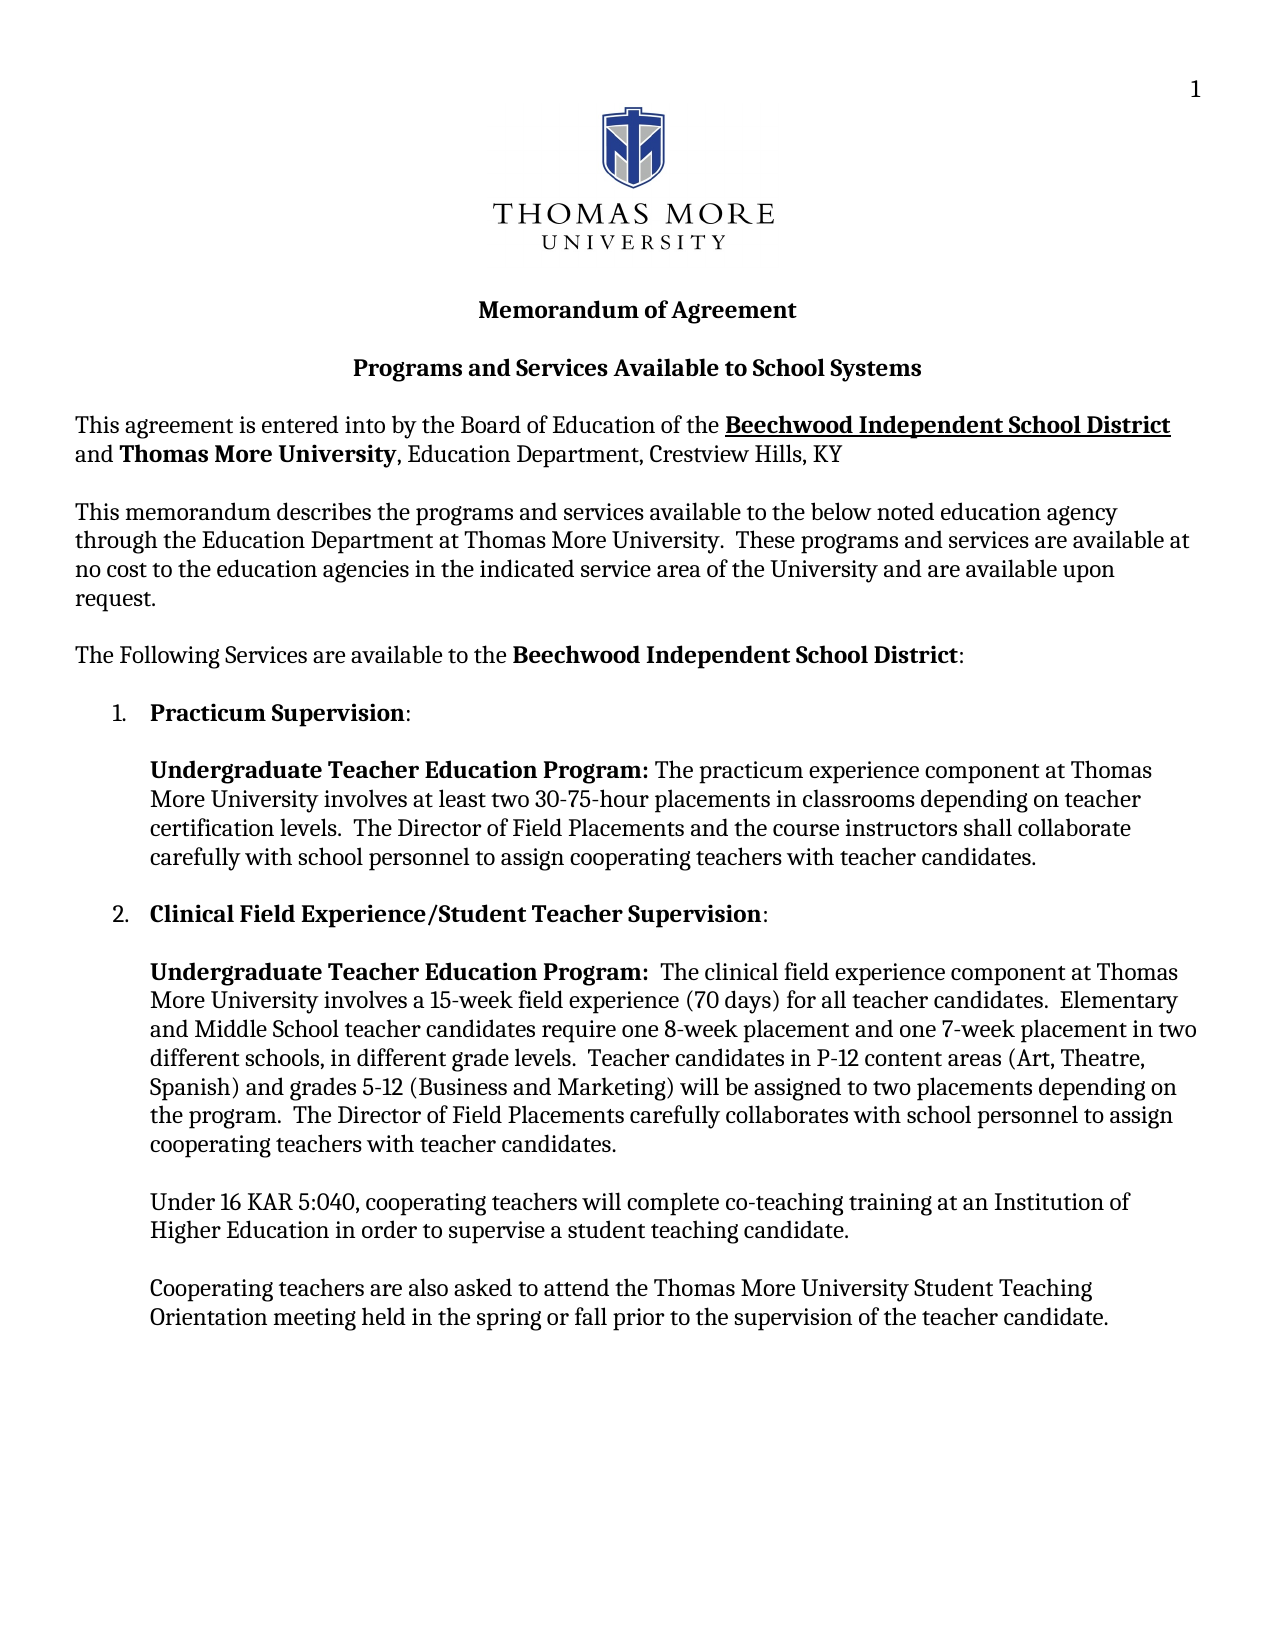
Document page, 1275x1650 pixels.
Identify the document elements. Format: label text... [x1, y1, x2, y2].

text Memorandum of Agreement [75, 296, 1200, 325]
list Under 16 KAR 5:040, cooperating teachers will complete co-teaching training at an Institution of Higher Education in order to supervise a student teaching candidate. [150, 1187, 1200, 1245]
picture [487, 103, 779, 268]
list Practicum Supervision: [112, 699, 1200, 727]
list Undergraduate Teacher Education Program: The practicum experience component at Thomas More University involves at least two 30-75-hour placements in classrooms depending on teacher certification levels. The Director of Field Placements and the course instructors shall collaborate carefully with school personnel to assign cooperating teachers with teacher candidates. [150, 756, 1200, 871]
list Undergraduate Teacher Education Program: The clinical field experience component at Thomas More University involves a 15-week field experience (70 days) for all teacher candidates. Elementary and Middle School teacher candidates require one 8-week placement and one 7-week placement in two different schools, in different grade levels. Teacher candidates in P-12 content areas (Art, Theatre, Spanish) and grades 5-12 (Business and Marketing) will be assigned to two placements depending on the program. The Director of Field Placements carefully collaborates with school personnel to assign cooperating teachers with teacher candidates. [150, 957, 1200, 1159]
list Clinical Field Experience/Student Teacher Supervision: [112, 900, 1200, 929]
text This agreement is entered into by the Board of Education of the Beechwood Independent School District and Thomas More University, Education Department, Crestview Hills, KY [75, 411, 1200, 469]
list Cooperating teachers are also asked to attend the Thomas More University Student Teaching Orientation meeting held in the spring or fall prior to the supervision of the teacher candidate. [150, 1274, 1200, 1331]
text This memorandum describes the programs and services available to the below noted education agency through the Education Department at Thomas More University. These programs and services are available at no cost to the education agencies in the indicated service area of the University and are available upon request. [75, 497, 1200, 612]
text Programs and Services Available to School Systems [75, 354, 1200, 382]
text The Following Services are available to the Beechwood Independent School District: [75, 641, 1200, 670]
